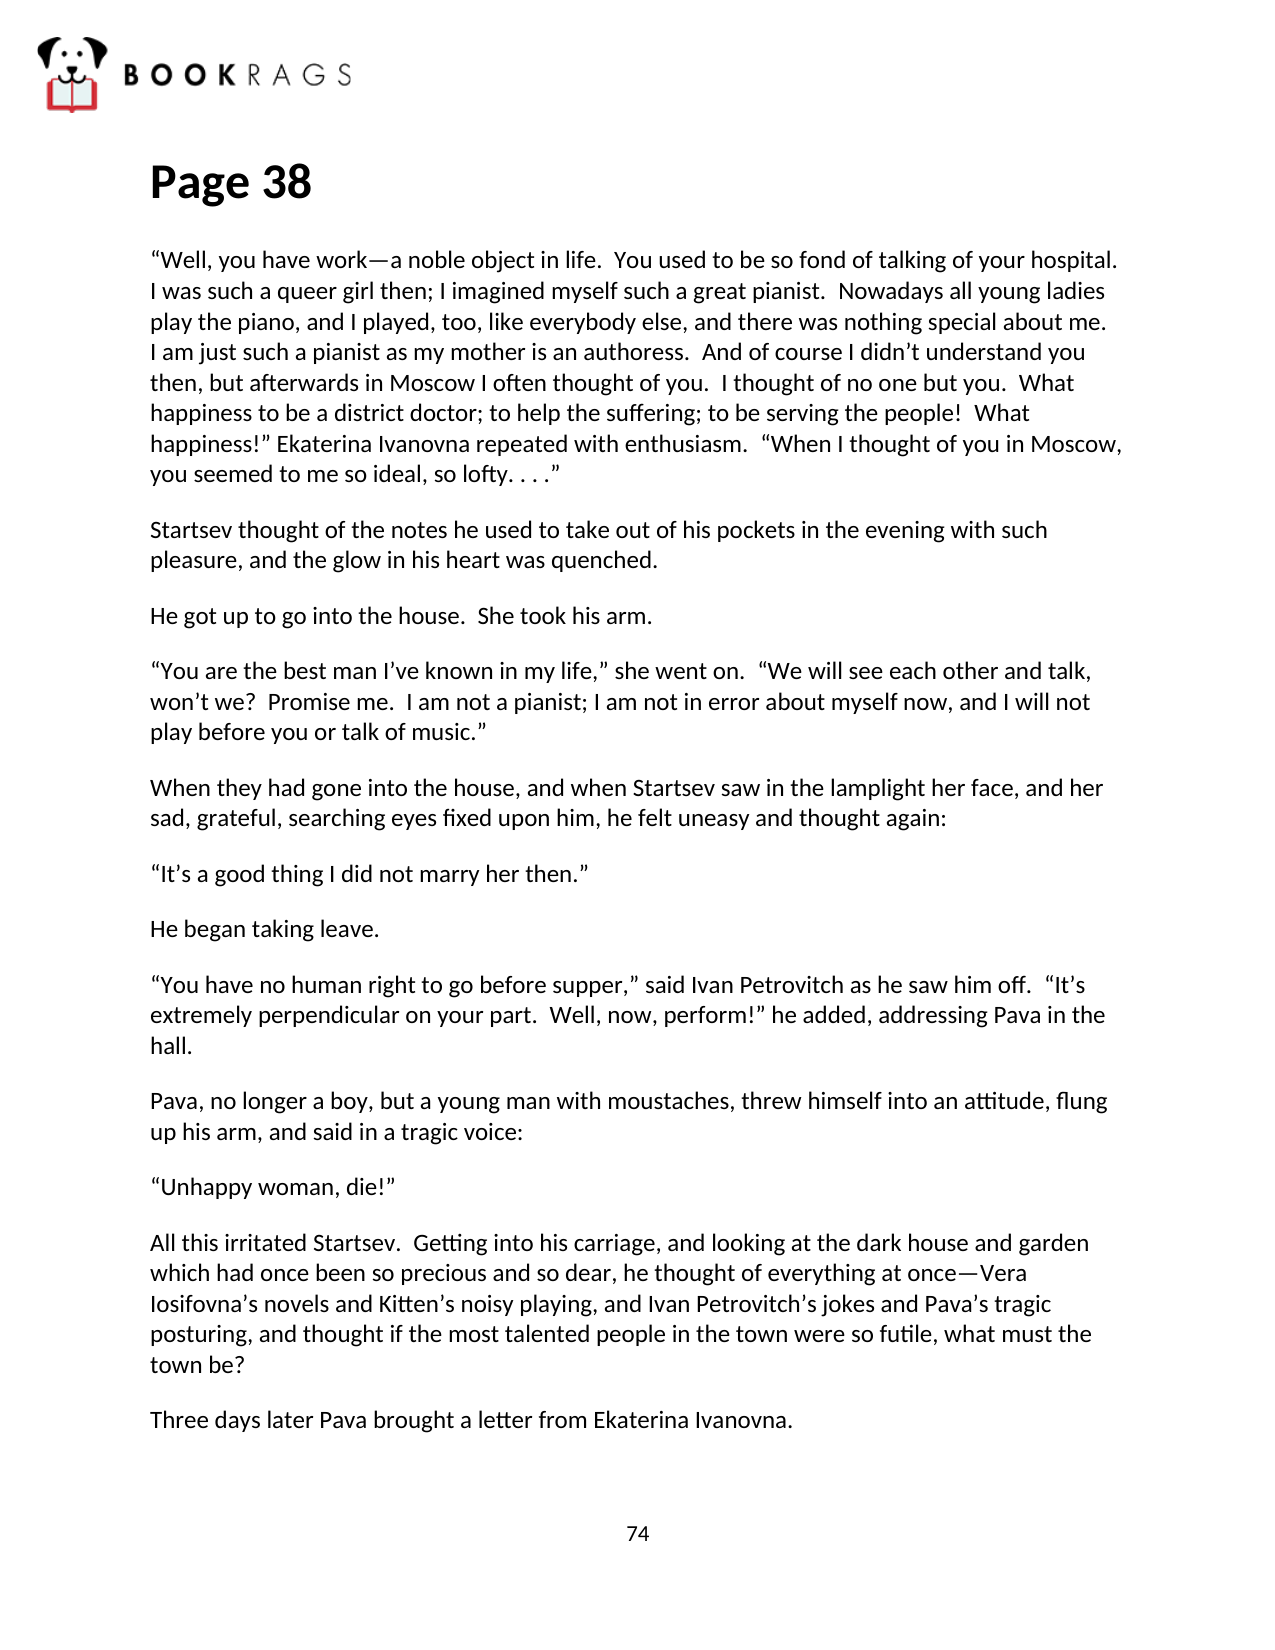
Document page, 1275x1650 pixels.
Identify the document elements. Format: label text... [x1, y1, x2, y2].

text “You are the best man I’ve known in my life,” she went on. “We will see each other and talk, won’t we? Promise me. I am not a pianist; I am not in error about myself now, and I will not play before you or talk of music.” [150, 655, 1125, 747]
text All this irritated Startsev. Getting into his carriage, and looking at the dark house and garden which had once been so precious and so dear, he thought of everything at once—­Vera Iosifovna’s novels and Kitten’s noisy playing, and Ivan Petrovitch’s jokes and Pava’s tragic posturing, and thought if the most talented people in the town were so futile, what must the town be? [150, 1227, 1125, 1380]
text When they had gone into the house, and when Startsev saw in the lamplight her face, and her sad, grateful, searching eyes fixed upon him, he felt uneasy and thought again: [150, 772, 1125, 833]
text Startsev thought of the notes he used to take out of his pockets in the evening with such pleasure, and the glow in his heart was quenched. [150, 514, 1125, 575]
text He began taking leave. [150, 913, 1125, 944]
text Pava, no longer a boy, but a young man with moustaches, threw himself into an attitude, flung up his arm, and said in a tragic voice: [150, 1086, 1125, 1147]
picture [37, 37, 351, 113]
text Three days later Pava brought a letter from Ekaterina Ivanovna. [150, 1405, 1125, 1435]
text He got up to go into the house. She took his arm. [150, 600, 1125, 630]
text “Well, you have work—­a noble object in life. You used to be so fond of talking of your hospital. I was such a queer girl then; I imagined myself such a great pianist. Nowadays all young ladies play the piano, and I played, too, like everybody else, and there was nothing special about me. I am just such a pianist as my mother is an authoress. And of course I didn’t understand you then, but afterwards in Moscow I often thought of you. I thought of no one but you. What happiness to be a district doctor; to help the suffering; to be serving the people! What happiness!” Ekaterina Ivanovna repeated with enthusiasm. “When I thought of you in Moscow, you seemed to me so ideal, so lofty. . . .” [150, 244, 1125, 489]
text “It’s a good thing I did not marry her then.” [150, 858, 1125, 888]
text Page 38 [150, 150, 1125, 211]
text “Unhappy woman, die!” [150, 1172, 1125, 1202]
text “You have no human right to go before supper,” said Ivan Petrovitch as he saw him off. “It’s extremely perpendicular on your part. Well, now, perform!” he added, addressing Pava in the hall. [150, 969, 1125, 1061]
